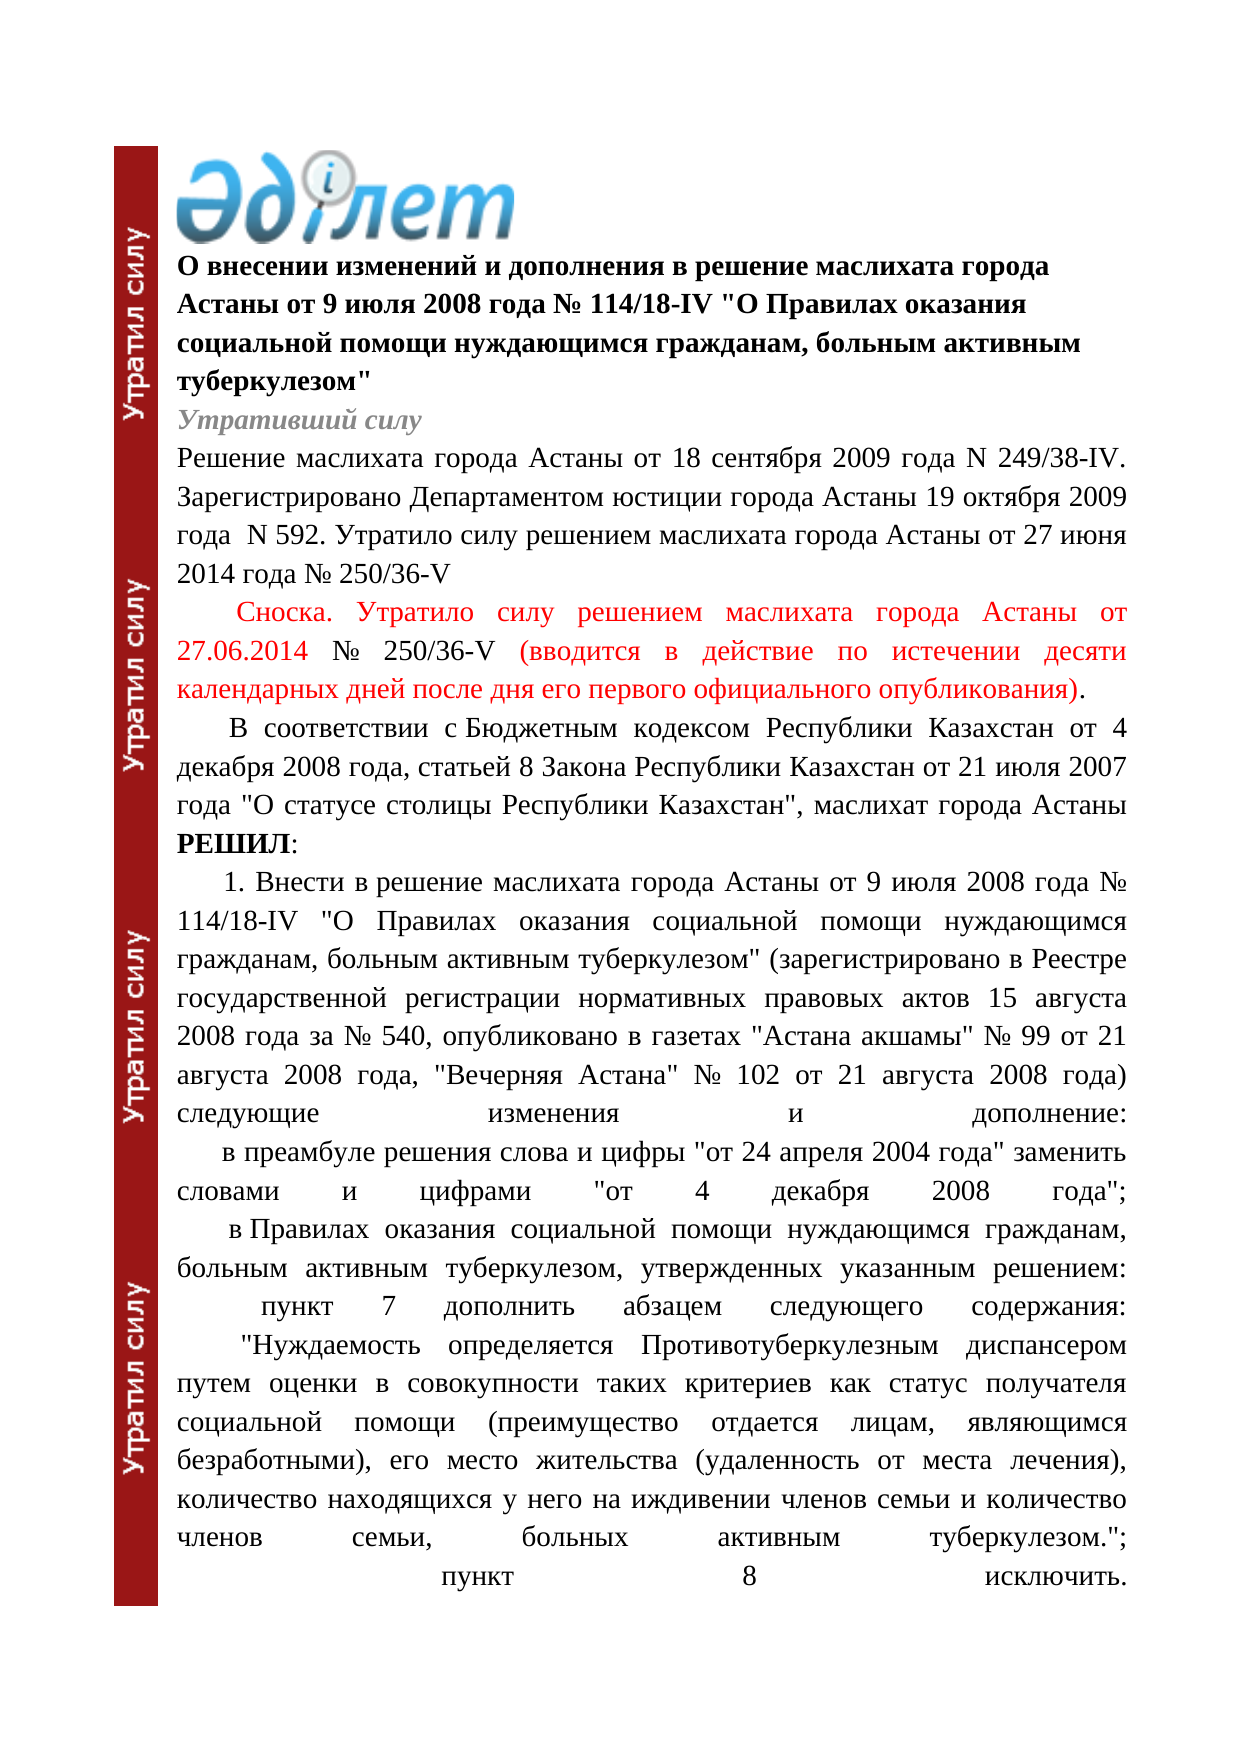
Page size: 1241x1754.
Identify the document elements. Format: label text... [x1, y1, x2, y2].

text Сноска. Утратило силу решением маслихата города Астаны от 27.06.2014 № 250/36-V (вводится в действие по истечении десяти календарных дней после дня его первого официального опубликования). [112, 594, 1128, 705]
picture [114, 146, 158, 248]
picture [114, 589, 158, 594]
text О внесении изменений и дополнения в решение маслихата города Астаны от 9 июля 2008 года № 114/18-IV "О Правилах оказания социальной помощи нуждающимся гражданам, больным активным туберкулезом" [112, 248, 1128, 397]
text Утративший силу [112, 402, 1128, 435]
picture [114, 397, 158, 402]
picture [176, 150, 515, 244]
text Решение маслихата города Астаны от 18 сентября 2009 года N 249/38-IV. Зарегистрировано Департаментом юстиции города Астаны 19 октября 2009 года N 592. Утратило силу решением маслихата города Астаны от 27 июня 2014 года № 250/36-V [112, 440, 1128, 589]
picture [114, 705, 158, 710]
picture [114, 1592, 158, 1606]
picture [114, 435, 158, 440]
